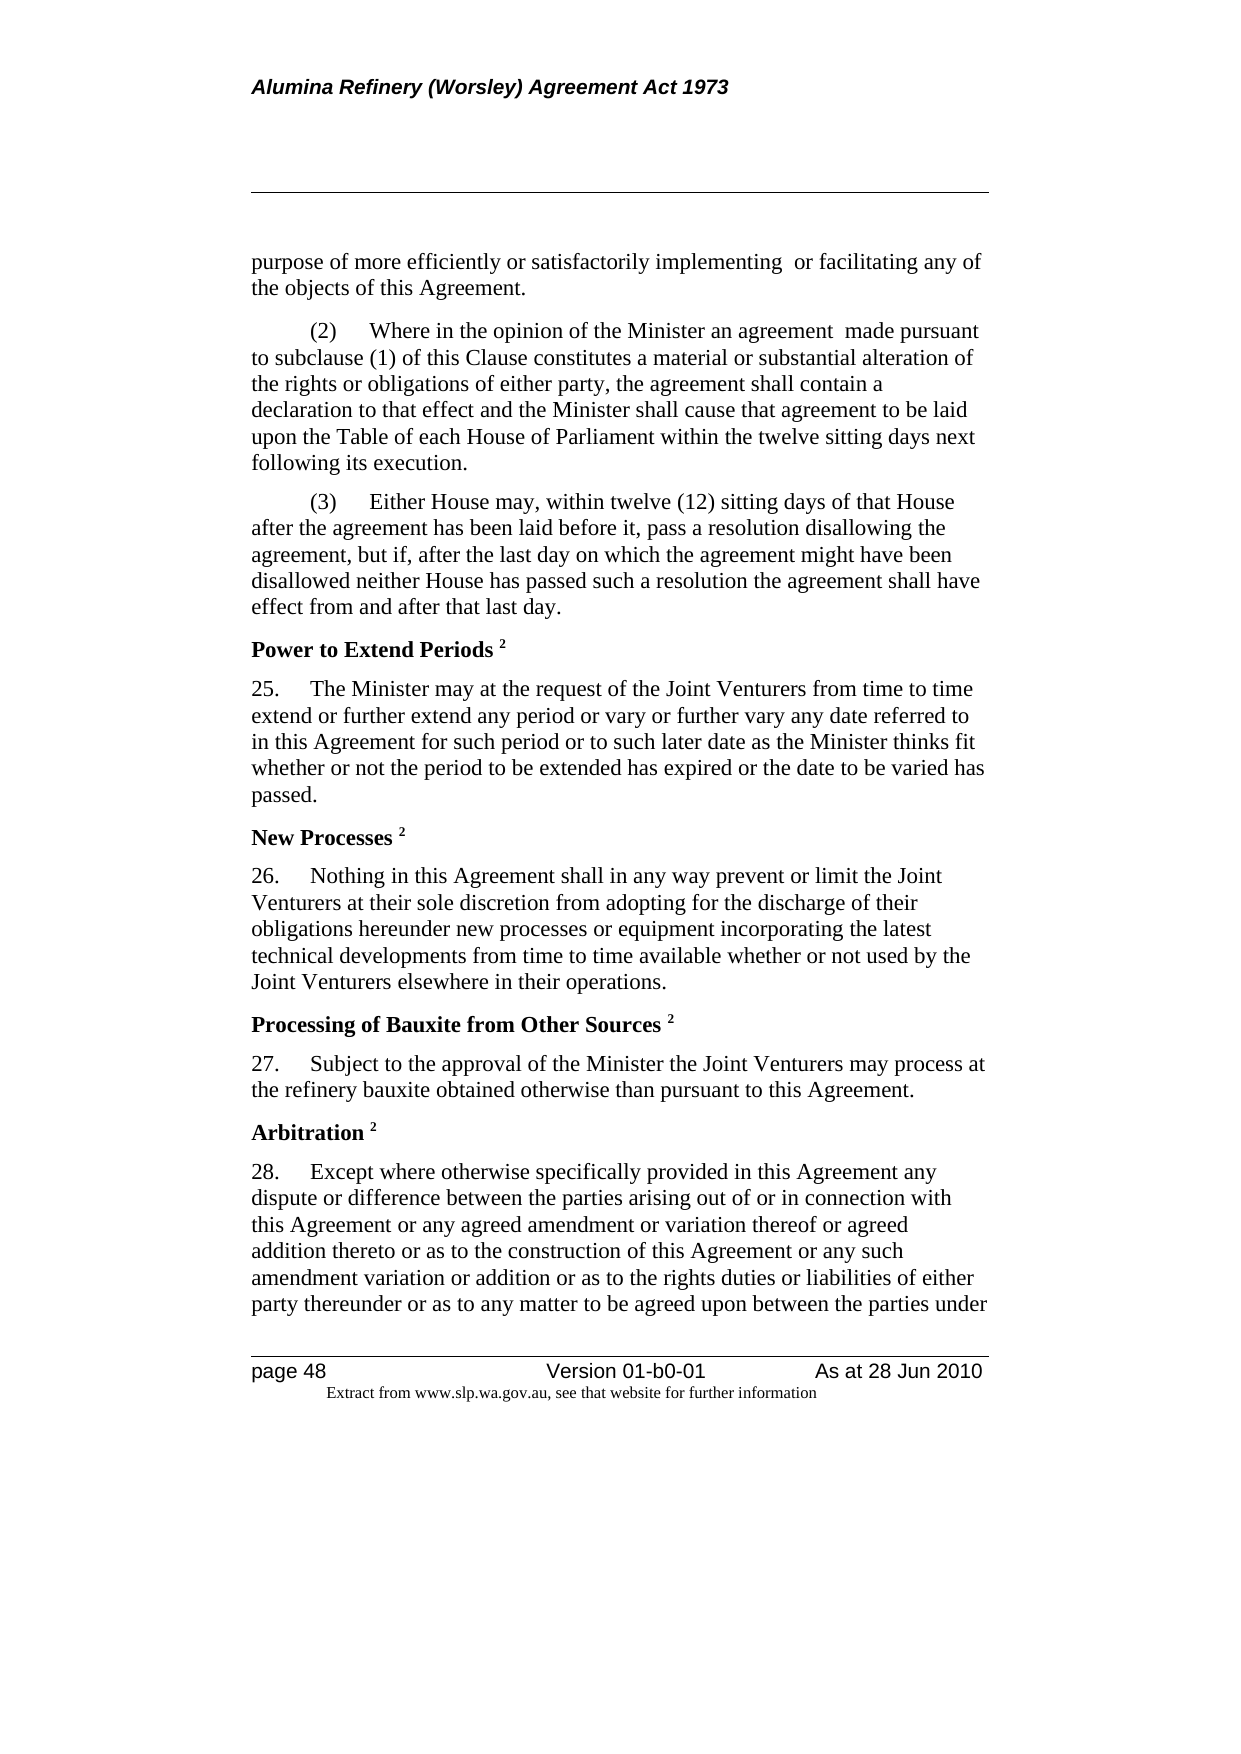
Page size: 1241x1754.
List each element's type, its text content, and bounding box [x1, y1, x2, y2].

text New Processes 2 [251, 824, 989, 850]
text Arbitration 2 [251, 1119, 989, 1146]
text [251, 1158, 989, 1316]
text Power to Extend Periods 2 [251, 636, 989, 663]
text (3) Either House may, within twelve (12) sitting days of that House after the agreement has been laid before it, pass a resolution disallowing the agreement, but if, after the last day on which the agreement might have been disallowed neither House has passed such a resolution the agreement shall have effect from and after that last day. [251, 488, 989, 620]
text (2) Where in the opinion of the Minister an agreement made pursuant to subclause (1) of this Clause constitutes a material or substantial alteration of the rights or obligations of either party, the agreement shall contain a declaration to that effect and the Minister shall cause that agreement to be laid upon the Table of each House of Parliament within the twelve sitting days next following its execution. [251, 317, 989, 476]
text 25. The Minister may at the request of the Joint Venturers from time to time extend or further extend any period or vary or further vary any date referred to in this Agreement for such period or to such later date as the Minister thinks fit whether or not the period to be extended has expired or the date to be varied has passed. [251, 675, 989, 807]
text 26. Nothing in this Agreement shall in any way prevent or limit the Joint Venturers at their sole discretion from adopting for the discharge of their obligations hereunder new processes or equipment incorporating the latest technical developments from time to time available whether or not used by the Joint Venturers elsewhere in their operations. [251, 863, 989, 994]
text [251, 248, 989, 301]
text 27. Subject to the approval of the Minister the Joint Venturers may process at the refinery bauxite obtained otherwise than pursuant to this Agreement. [251, 1050, 989, 1103]
text Processing of Bauxite from Other Sources 2 [251, 1011, 989, 1037]
